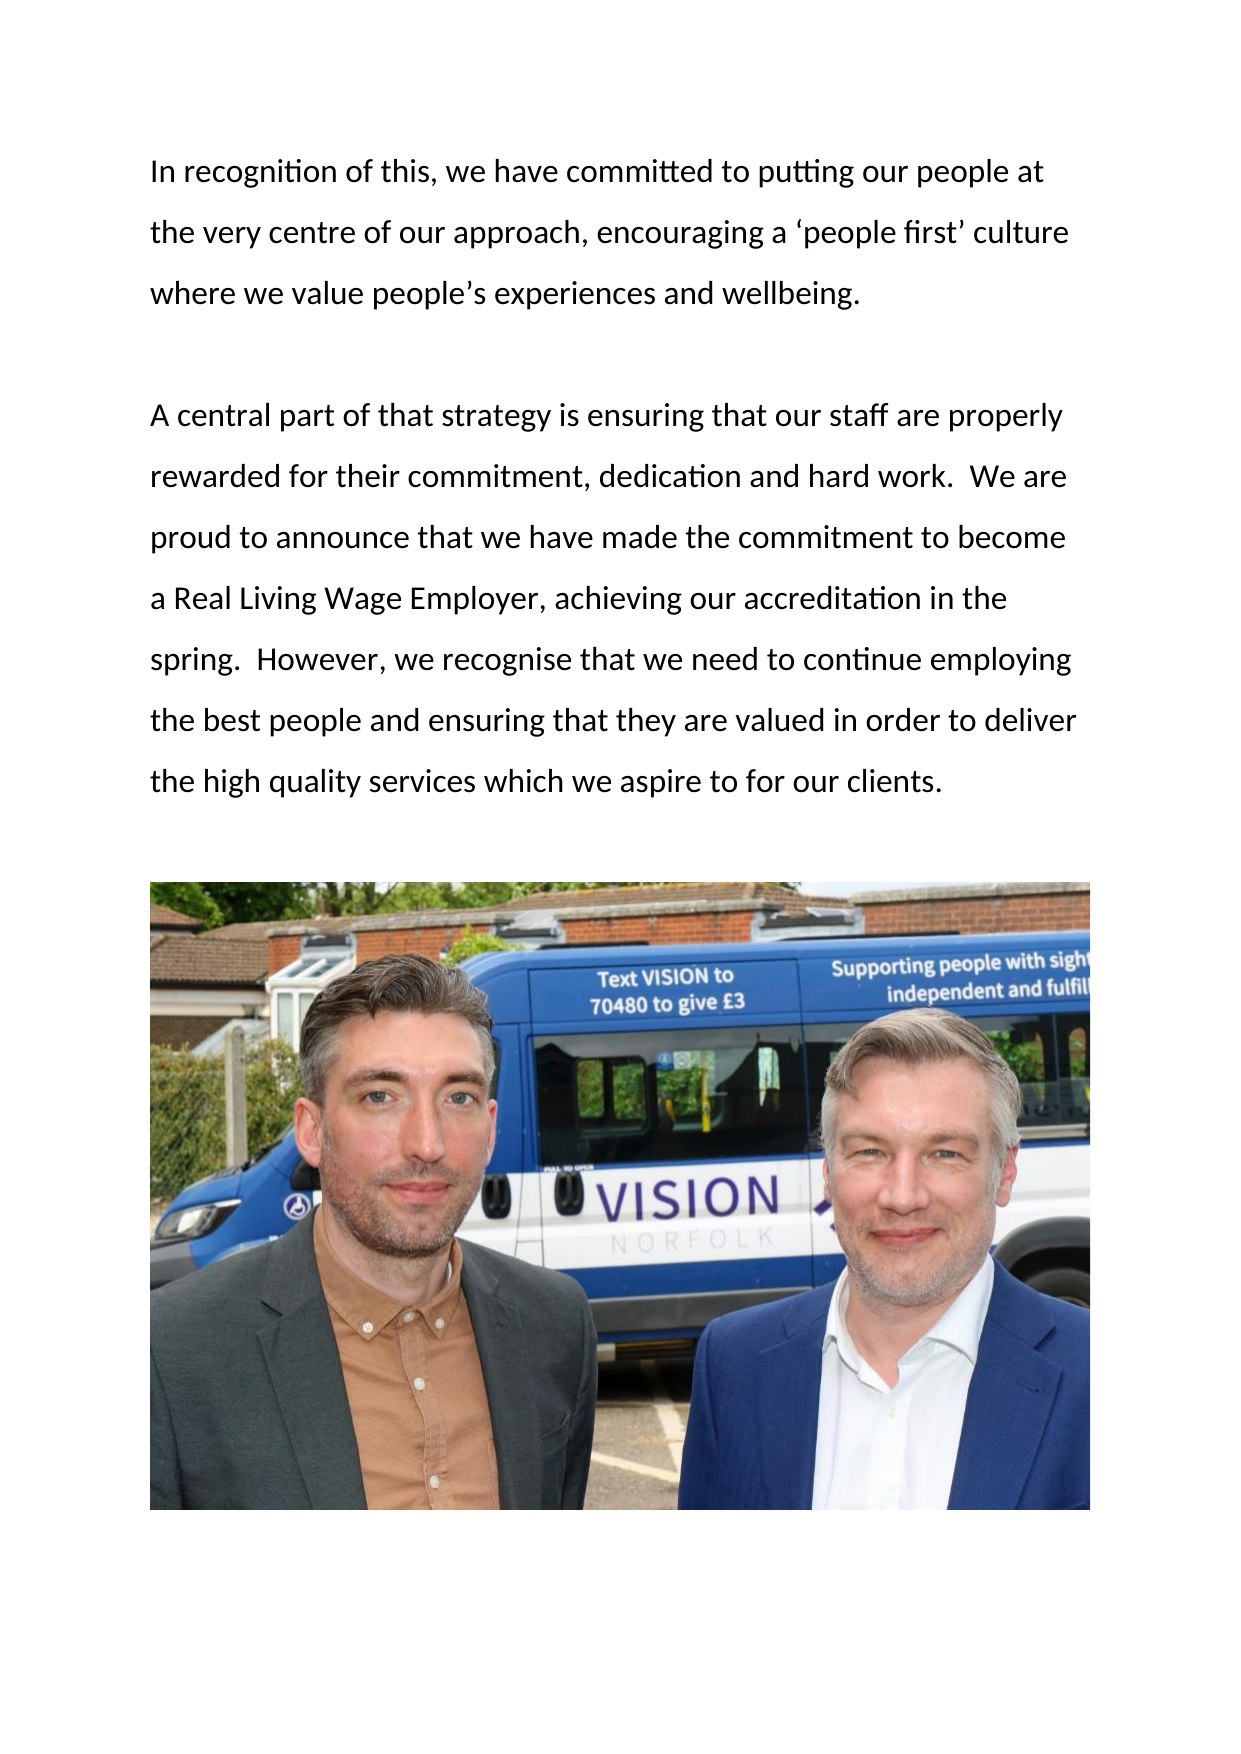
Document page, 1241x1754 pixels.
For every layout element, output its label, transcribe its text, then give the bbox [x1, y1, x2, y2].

text A central part of that strategy is ensuring that our staff are properly rewarded for their commitment, dedication and hard work. We are proud to announce that we have made the commitment to become a Real Living Wage Employer, achieving our accreditation in the spring. However, we recognise that we need to continue employing the best people and ensuring that they are valued in order to deliver the high quality services which we aspire to for our clients. [150, 394, 1090, 801]
text In recognition of this, we have committed to putting our people at the very centre of our approach, encouraging a ‘people first’ culture where we value people’s experiences and wellbeing. [150, 150, 1090, 313]
picture [150, 882, 1091, 1510]
